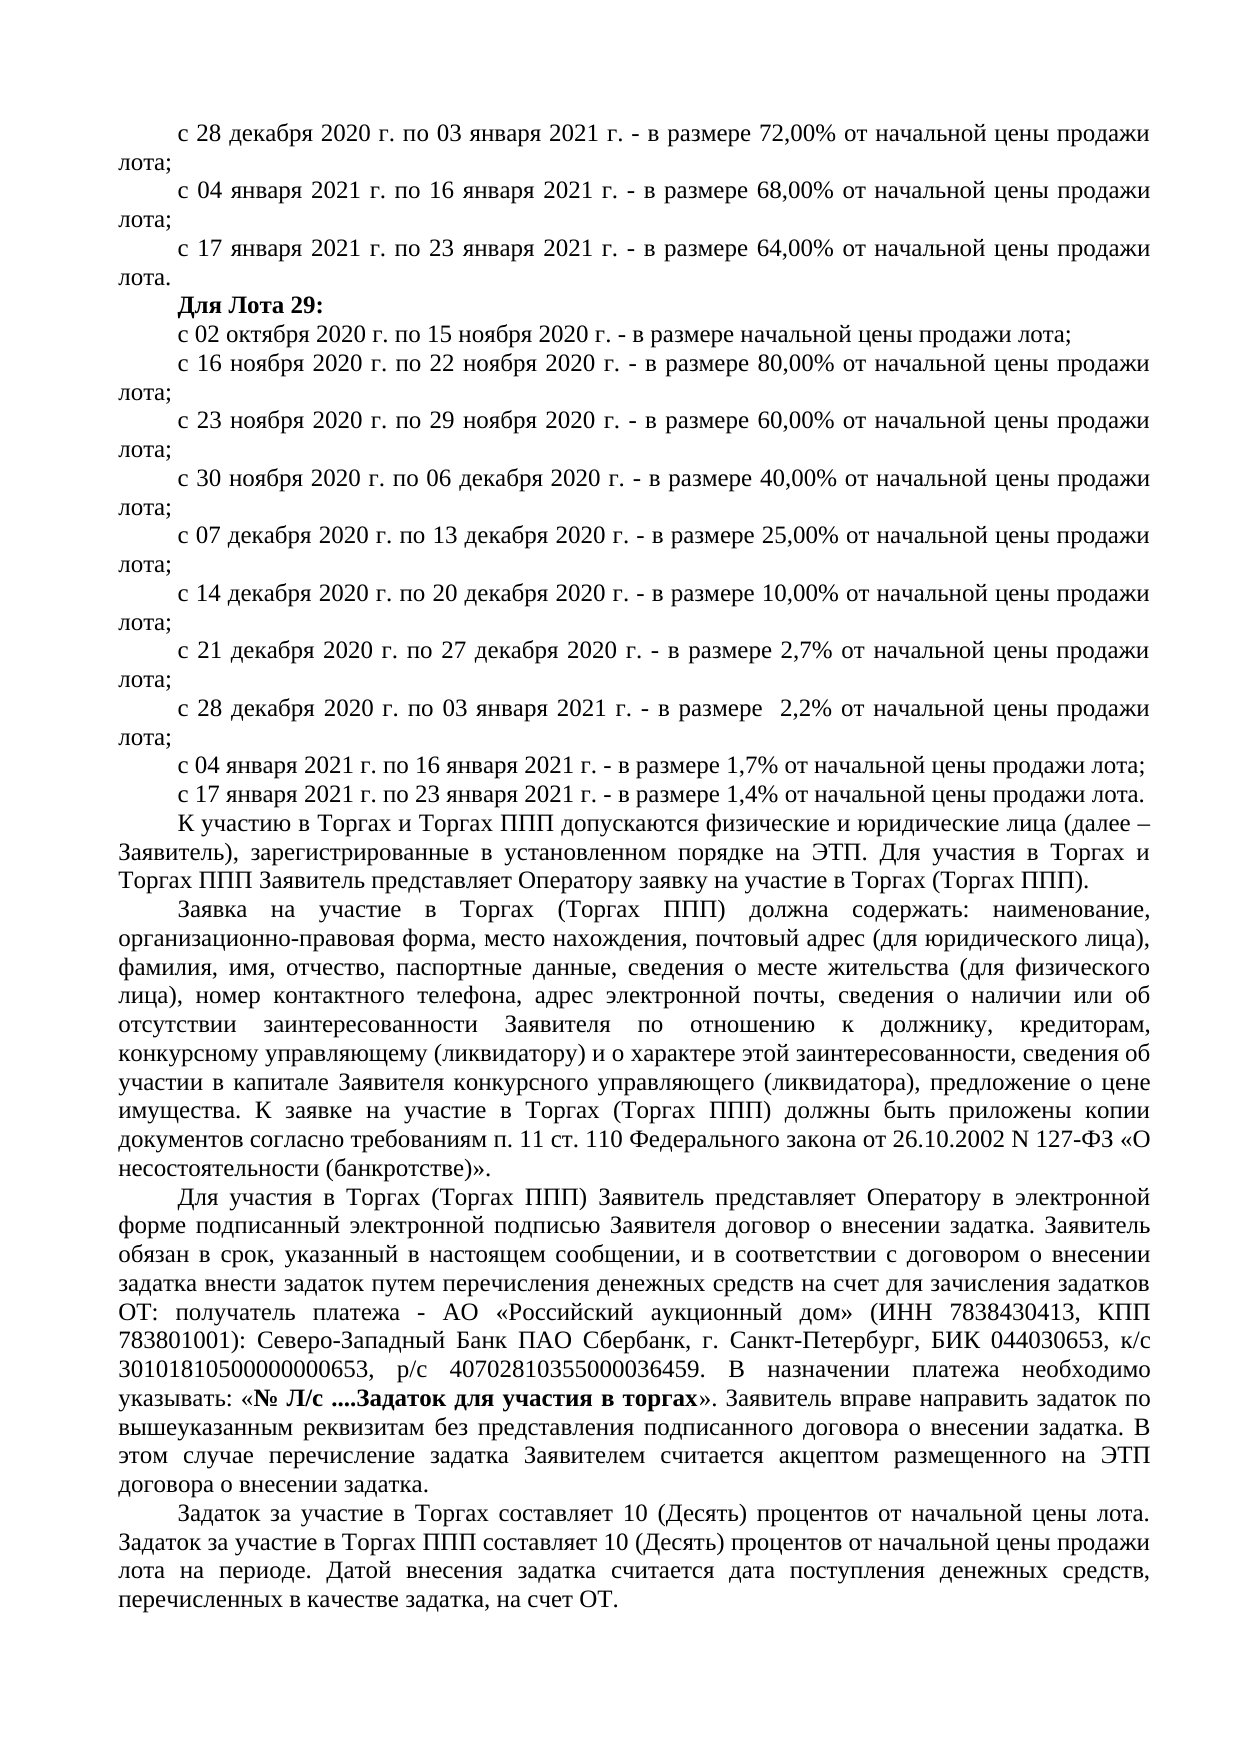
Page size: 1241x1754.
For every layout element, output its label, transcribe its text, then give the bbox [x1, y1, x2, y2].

text с 30 ноября 2020 г. по 06 декабря 2020 г. - в размере 40,00% от начальной цены продажи лота; [118, 463, 1151, 521]
text с 21 декабря 2020 г. по 27 декабря 2020 г. - в размере 2,7% от начальной цены продажи лота; [118, 636, 1151, 693]
text с 23 ноября 2020 г. по 29 ноября 2020 г. - в размере 60,00% от начальной цены продажи лота; [118, 406, 1151, 463]
text с 07 декабря 2020 г. по 13 декабря 2020 г. - в размере 25,00% от начальной цены продажи лота; [118, 521, 1151, 578]
text К участию в Торгах и Торгах ППП допускаются физические и юридические лица (далее – Заявитель), зарегистрированные в установленном порядке на ЭТП. Для участия в Торгах и Торгах ППП Заявитель представляет Оператору заявку на участие в Торгах (Торгах ППП). [118, 808, 1151, 894]
text с 28 декабря 2020 г. по 03 января 2021 г. - в размере 72,00% от начальной цены продажи лота; [118, 118, 1151, 176]
text с 04 января 2021 г. по 16 января 2021 г. - в размере 68,00% от начальной цены продажи лота; [118, 176, 1151, 233]
text с 16 ноября 2020 г. по 22 ноября 2020 г. - в размере 80,00% от начальной цены продажи лота; [118, 348, 1151, 406]
text с 28 декабря 2020 г. по 03 января 2021 г. - в размере 2,2% от начальной цены продажи лота; [118, 693, 1151, 751]
text Для участия в Торгах (Торгах ППП) Заявитель представляет Оператору в электронной форме подписанный электронной подписью Заявителя договор о внесении задатка. Заявитель обязан в срок, указанный в настоящем сообщении, и в соответствии с договором о внесении задатка внести задаток путем перечисления денежных средств на счет для зачисления задатков ОТ: получатель платежа - АО «Российский аукционный дом» (ИНН 7838430413, КПП 783801001): Северо-Западный Банк ПАО Сбербанк, г. Санкт-Петербург, БИК 044030653, к/с 30101810500000000653, р/с 40702810355000036459. В назначении платежа необходимо указывать: «№ Л/с ....Задаток для участия в торгах». Заявитель вправе направить задаток по вышеуказанным реквизитам без представления подписанного договора о внесении задатка. В этом случае перечисление задатка Заявителем считается акцептом размещенного на ЭТП договора о внесении задатка. [118, 1182, 1151, 1498]
text Заявка на участие в Торгах (Торгах ППП) должна содержать: наименование, организационно-правовая форма, место нахождения, почтовый адрес (для юридического лица), фамилия, имя, отчество, паспортные данные, сведения о месте жительства (для физического лица), номер контактного телефона, адрес электронной почты, сведения о наличии или об отсутствии заинтересованности Заявителя по отношению к должнику, кредиторам, конкурсному управляющему (ликвидатору) и о характере этой заинтересованности, сведения об участии в капитале Заявителя конкурсного управляющего (ликвидатора), предложение о цене имущества. К заявке на участие в Торгах (Торгах ППП) должны быть приложены копии документов согласно требованиям п. 11 ст. 110 Федерального закона от 26.10.2002 N 127-ФЗ «О несостоятельности (банкротстве)». [118, 894, 1151, 1182]
text Задаток за участие в Торгах составляет 10 (Десять) процентов от начальной цены лота. Задаток за участие в Торгах ППП составляет 10 (Десять) процентов от начальной цены продажи лота на периоде. Датой внесения задатка считается дата поступления денежных средств, перечисленных в качестве задатка, на счет ОТ. [118, 1498, 1151, 1613]
text с 04 января 2021 г. по 16 января 2021 г. - в размере 1,7% от начальной цены продажи лота; [118, 751, 1151, 779]
text Для Лота 29: [118, 291, 1151, 319]
text с 17 января 2021 г. по 23 января 2021 г. - в размере 1,4% от начальной цены продажи лота. [118, 779, 1151, 808]
text с 17 января 2021 г. по 23 января 2021 г. - в размере 64,00% от начальной цены продажи лота. [118, 233, 1151, 291]
text с 02 октября 2020 г. по 15 ноября 2020 г. - в размере начальной цены продажи лота; [118, 319, 1151, 348]
text с 14 декабря 2020 г. по 20 декабря 2020 г. - в размере 10,00% от начальной цены продажи лота; [118, 578, 1151, 636]
